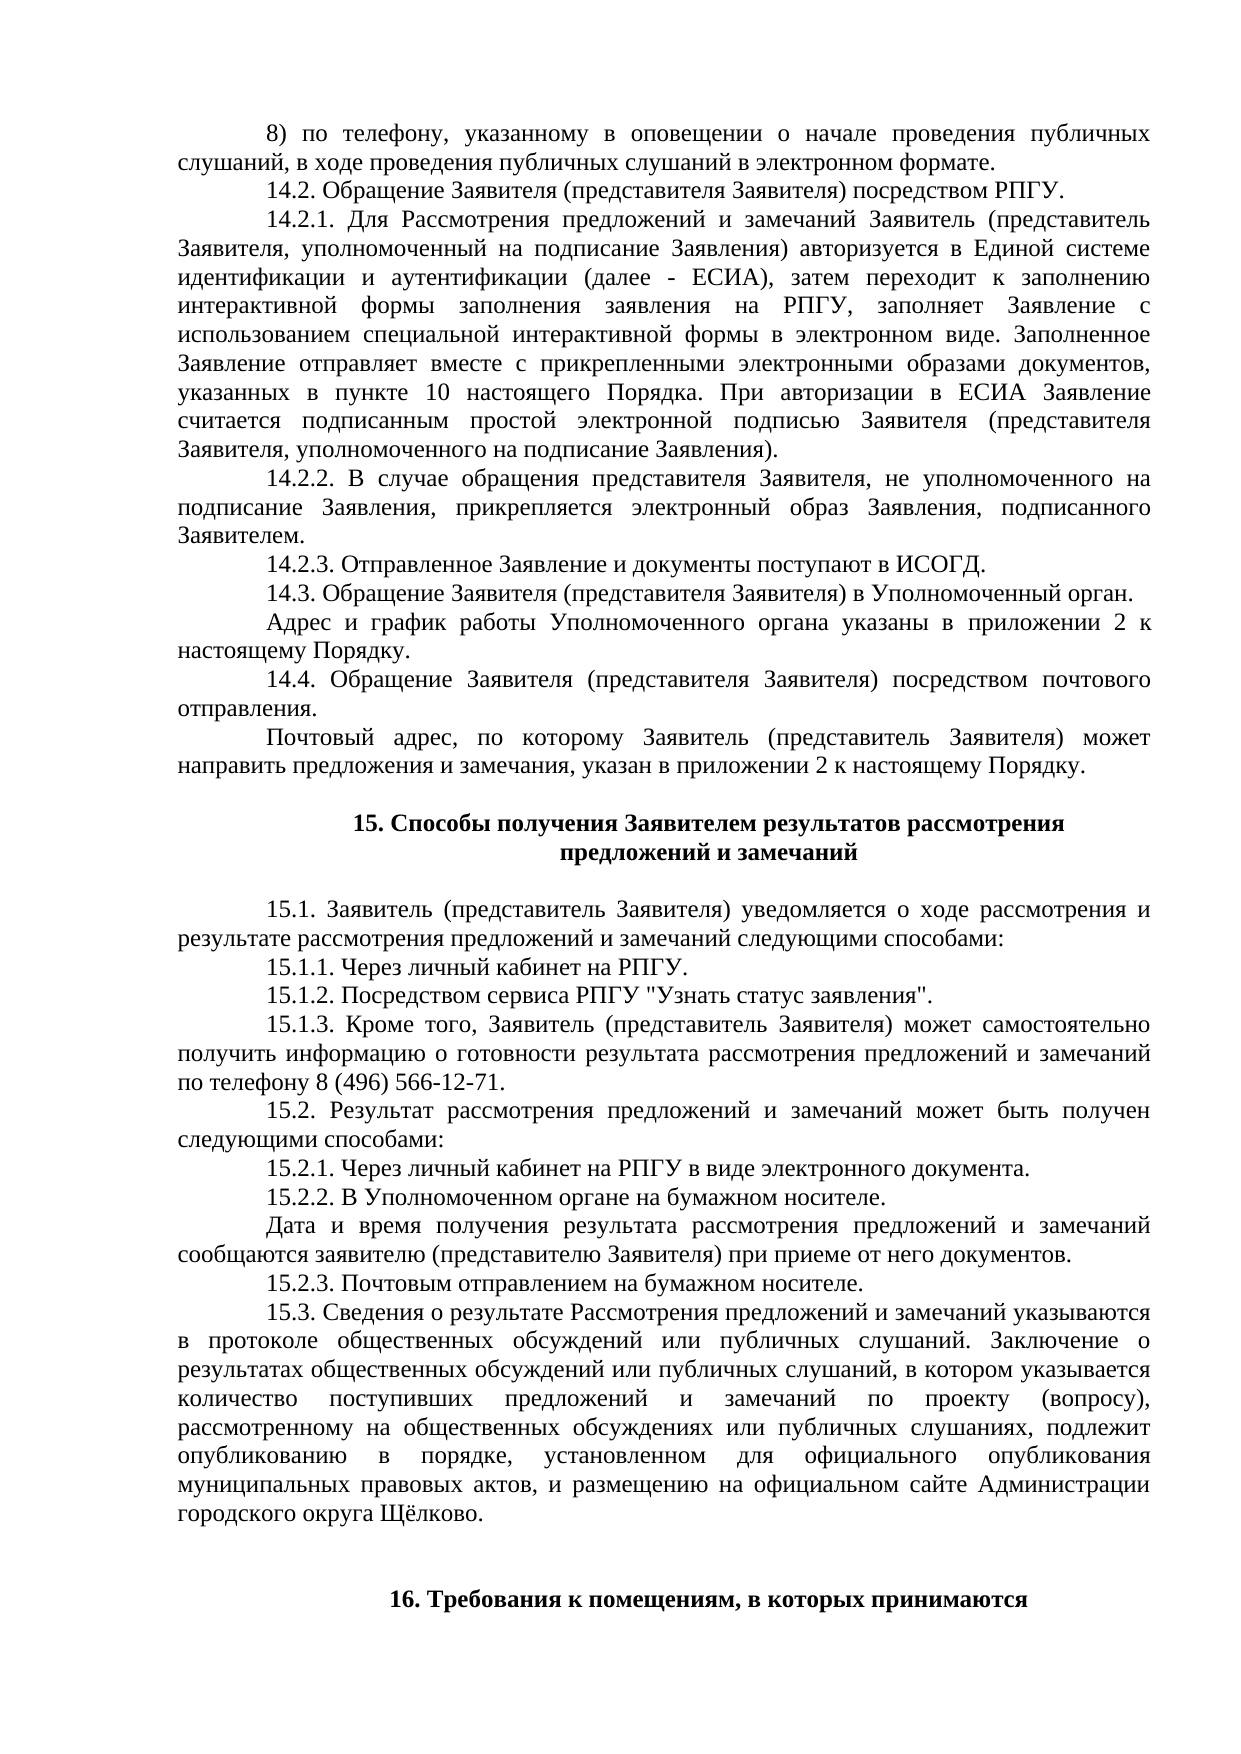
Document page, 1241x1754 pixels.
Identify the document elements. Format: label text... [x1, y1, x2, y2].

text Почтовый адрес, по которому Заявитель (представитель Заявителя) может направить предложения и замечания, указан в приложении 2 к настоящему Порядку. [177, 722, 1152, 779]
text 14.2. Обращение Заявителя (представителя Заявителя) посредством РПГУ. [177, 176, 1152, 204]
title предложений и замечаний [177, 837, 1152, 866]
text 14.2.3. Отправленное Заявление и документы поступают в ИСОГД. [177, 549, 1152, 578]
text 15.1.1. Через личный кабинет на РПГУ. [177, 952, 1152, 981]
text 15.2.1. Через личный кабинет на РПГУ в виде электронного документа. [177, 1153, 1152, 1182]
text 15.2.3. Почтовым отправлением на бумажном носителе. [177, 1268, 1152, 1297]
title 15. Способы получения Заявителем результатов рассмотрения [177, 808, 1152, 837]
text 8) по телефону, указанному в оповещении о начале проведения публичных слушаний, в ходе проведения публичных слушаний в электронном формате. [177, 118, 1152, 176]
text Адрес и график работы Уполномоченного органа указаны в приложении 2 к настоящему Порядку. [177, 607, 1152, 664]
text 14.2.2. В случае обращения представителя Заявителя, не уполномоченного на подписание Заявления, прикрепляется электронный образ Заявления, подписанного Заявителем. [177, 463, 1152, 549]
text 15.3. Сведения о результате Рассмотрения предложений и замечаний указываются в протоколе общественных обсуждений или публичных слушаний. Заключение о результатах общественных обсуждений или публичных слушаний, в котором указывается количество поступивших предложений и замечаний по проекту (вопросу), рассмотренному на общественных обсуждениях или публичных слушаниях, подлежит опубликованию в порядке, установленном для официального опубликования муниципальных правовых актов, и размещению на официальном сайте Администрации городского округа Щёлково. [177, 1297, 1152, 1527]
text 15.1.3. Кроме того, Заявитель (представитель Заявителя) может самостоятельно получить информацию о готовности результата рассмотрения предложений и замечаний по телефону 8 (496) 566-12-71. [177, 1009, 1152, 1096]
text 15.1.2. Посредством сервиса РПГУ "Узнать статус заявления". [177, 981, 1152, 1009]
text 14.2.1. Для Рассмотрения предложений и замечаний Заявитель (представитель Заявителя, уполномоченный на подписание Заявления) авторизуется в Единой системе идентификации и аутентификации (далее - ЕСИА), затем переходит к заполнению интерактивной формы заполнения заявления на РПГУ, заполняет Заявление с использованием специальной интерактивной формы в электронном виде. Заполненное Заявление отправляет вместе с прикрепленными электронными образами документов, указанных в пункте 10 настоящего Порядка. При авторизации в ЕСИА Заявление считается подписанным простой электронной подписью Заявителя (представителя Заявителя, уполномоченного на подписание Заявления). [177, 204, 1152, 463]
text 14.4. Обращение Заявителя (представителя Заявителя) посредством почтового отправления. [177, 664, 1152, 722]
title 16. Требования к помещениям, в которых принимаются [177, 1584, 1152, 1613]
text Дата и время получения результата рассмотрения предложений и замечаний сообщаются заявителю (представителю Заявителя) при приеме от него документов. [177, 1211, 1152, 1268]
text 14.3. Обращение Заявителя (представителя Заявителя) в Уполномоченный орган. [177, 578, 1152, 607]
text 15.1. Заявитель (представитель Заявителя) уведомляется о ходе рассмотрения и результате рассмотрения предложений и замечаний следующими способами: [177, 894, 1152, 952]
text 15.2. Результат рассмотрения предложений и замечаний может быть получен следующими способами: [177, 1096, 1152, 1153]
text 15.2.2. В Уполномоченном органе на бумажном носителе. [177, 1182, 1152, 1211]
